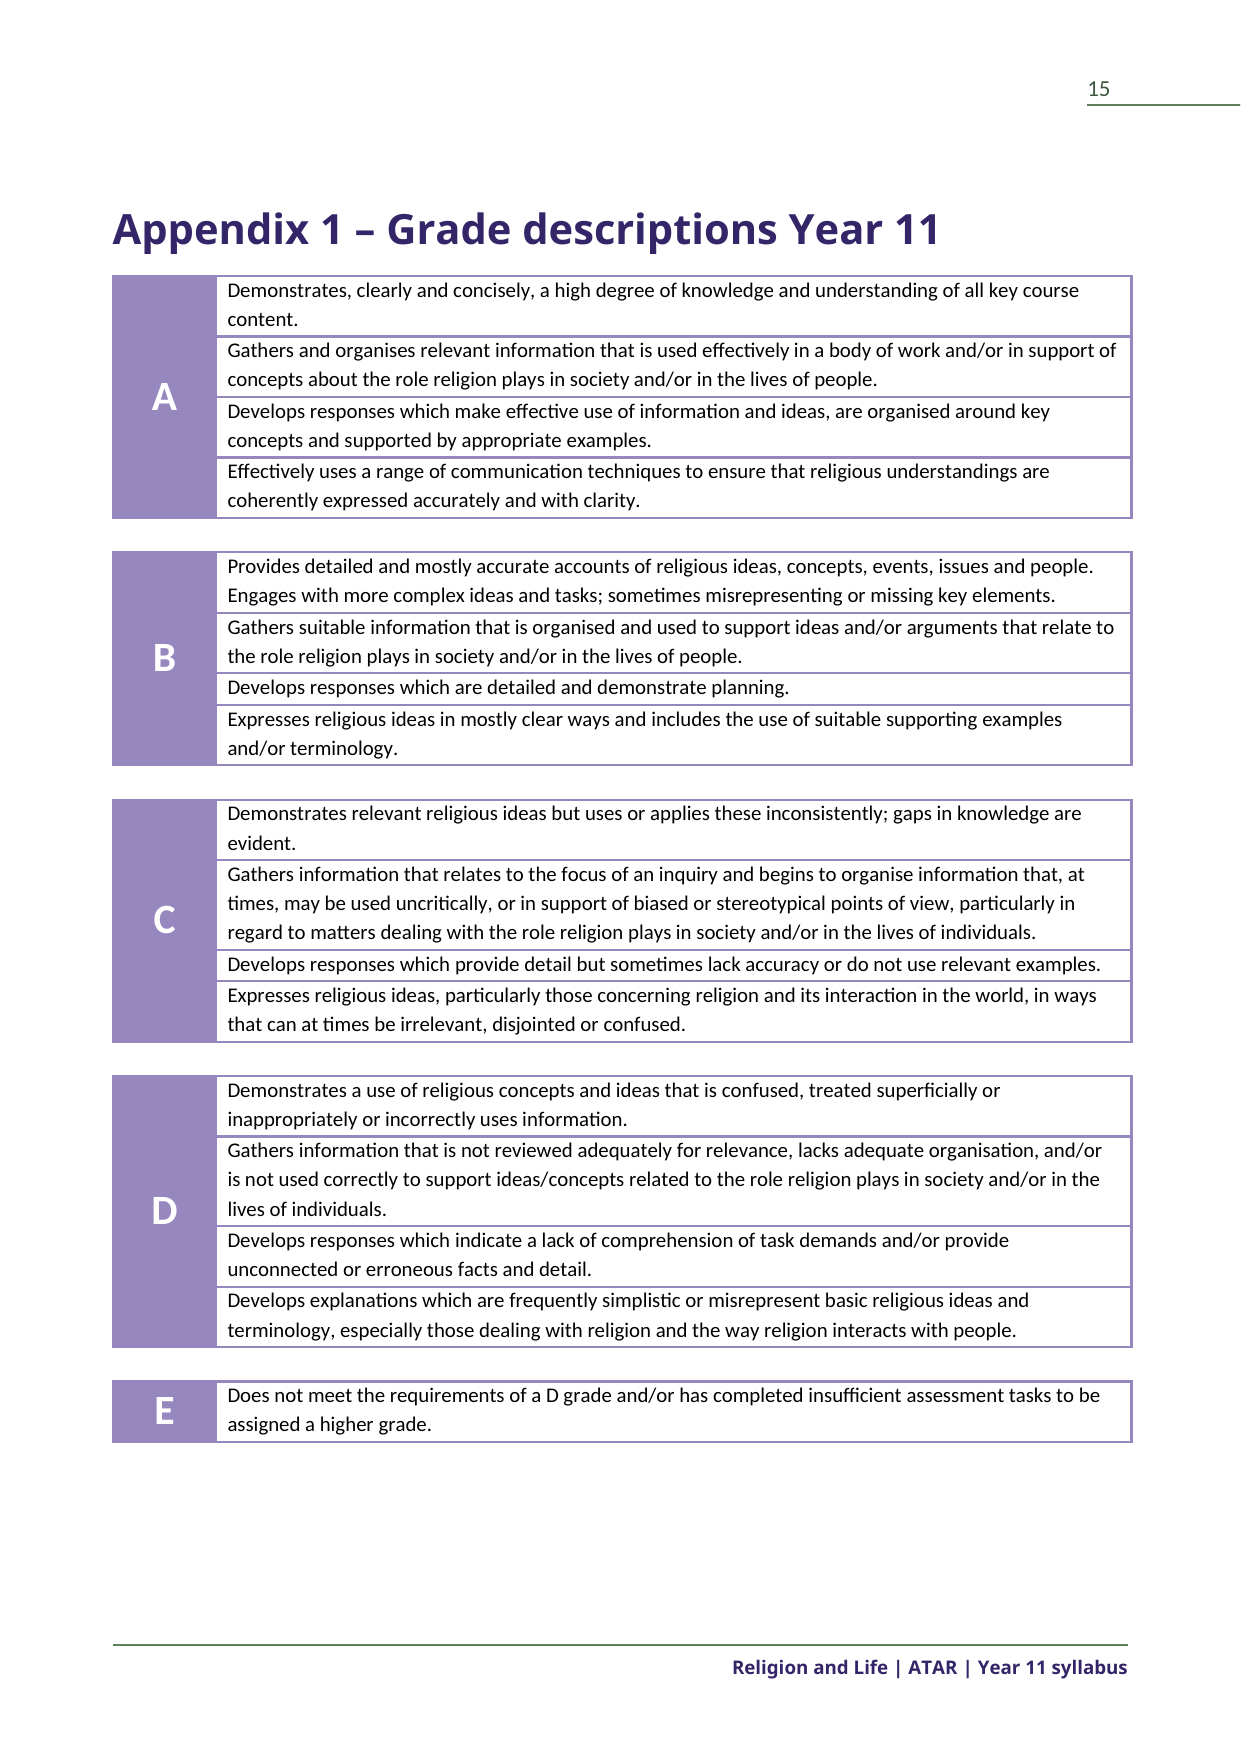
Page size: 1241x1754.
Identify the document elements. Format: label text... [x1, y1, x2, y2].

table_cell Gathers and organises relevant information that is used effectively in a body of work and/or in support of concepts about the role religion plays in society and/or in the lives of people. [217, 338, 1130, 396]
table_cell Expresses religious ideas in mostly clear ways and includes the use of suitable supporting examples and/or terminology. [217, 706, 1130, 764]
table_header Demonstrates, clearly and concisely, a high degree of knowledge and understanding of all key course content. [217, 277, 1130, 335]
table_cell Gathers information that is not reviewed adequately for relevance, lacks adequate organisation, and/or is not used correctly to support ideas/concepts related to the role religion plays in society and/or in the lives of individuals. [217, 1138, 1130, 1225]
table_cell Effectively uses a range of communication techniques to ensure that religious understandings are coherently expressed accurately and with clarity. [217, 459, 1130, 517]
table_cell Develops responses which are detailed and demonstrate planning. [217, 674, 1130, 704]
table_header Demonstrates relevant religious ideas but uses or applies these inconsistently; gaps in knowledge are evident. [217, 801, 1130, 859]
table_cell Develops responses which make effective use of information and ideas, are organised around key concepts and supported by appropriate examples. [217, 398, 1130, 456]
table_cell Gathers information that relates to the focus of an inquiry and begins to organise information that, at times, may be used uncritically, or in support of biased or stereotypical points of view, particularly in regard to matters dealing with the role religion plays in society and/or in the lives of individuals. [217, 861, 1130, 949]
table_header C [114, 801, 215, 1041]
table_header E [114, 1383, 215, 1441]
table_header Provides detailed and mostly accurate accounts of religious ideas, concepts, events, issues and people. Engages with more complex ideas and tasks; sometimes misrepresenting or missing key elements. [217, 553, 1130, 612]
table_cell Develops explanations which are frequently simplistic or misrepresent basic religious ideas and terminology, especially those dealing with religion and the way religion interacts with people. [217, 1288, 1130, 1346]
table_header A [114, 277, 215, 517]
table_cell Expresses religious ideas, particularly those concerning religion and its interaction in the world, in ways that can at times be irrelevant, disjointed or confused. [217, 982, 1130, 1041]
table_header B [114, 553, 215, 764]
subtitle Appendix 1 – Grade descriptions Year 11 [112, 200, 1128, 257]
table_header D [114, 1077, 215, 1346]
table_cell Gathers suitable information that is organised and used to support ideas and/or arguments that relate to the role religion plays in society and/or in the lives of people. [217, 614, 1130, 672]
table_header Demonstrates a use of religious concepts and ideas that is confused, treated superficially or inappropriately or incorrectly uses information. [217, 1077, 1130, 1135]
table_header Does not meet the requirements of a D grade and/or has completed insufficient assessment tasks to be assigned a higher grade. [217, 1383, 1130, 1441]
table_cell Develops responses which indicate a lack of comprehension of task demands and/or provide unconnected or erroneous facts and detail. [217, 1227, 1130, 1286]
table_cell Develops responses which provide detail but sometimes lack accuracy or do not use relevant examples. [217, 951, 1130, 980]
